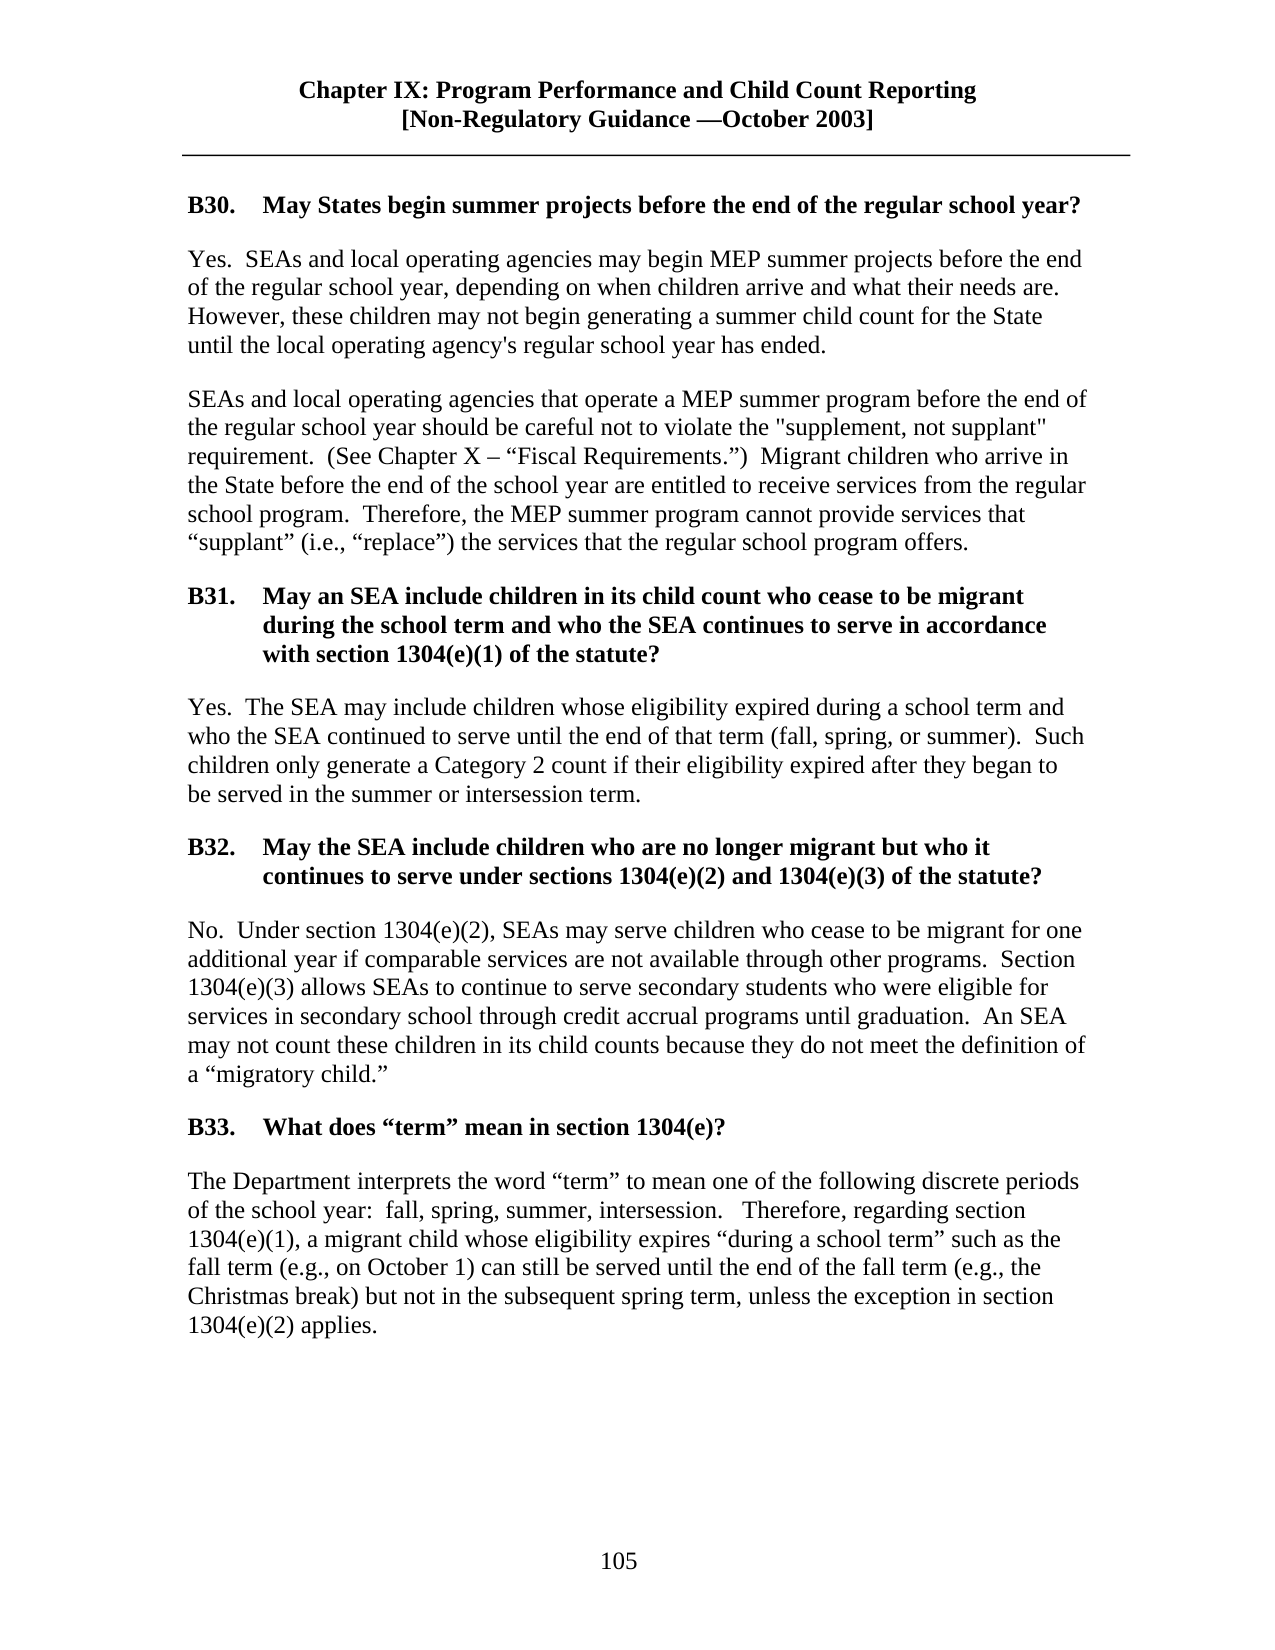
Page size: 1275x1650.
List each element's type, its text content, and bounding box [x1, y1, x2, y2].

text SEAs and local operating agencies that operate a MEP summer program before the end of the regular school year should be careful not to violate the "supplement, not supplant" requirement. (See Chapter X – “Fiscal Requirements.”) Migrant children who arrive in the State before the end of the school year are entitled to receive services from the regular school program. Therefore, the MEP summer program cannot provide services that “supplant” (i.e., “replace”) the services that the regular school program offers. [187, 384, 1087, 556]
text The Department interprets the word “term” to mean one of the following discrete periods of the school year: fall, spring, summer, intersession. Therefore, regarding section 1304(e)(1), a migrant child whose eligibility expires “during a school term” such as the fall term (e.g., on October 1) can still be served until the end of the fall term (e.g., the Christmas break) but not in the subsequent spring term, unless the exception in section 1304(e)(2) applies. [187, 1166, 1087, 1339]
text Yes. The SEA may include children whose eligibility expired during a school term and who the SEA continued to serve until the end of that term (fall, spring, or summer). Such children only generate a Category 2 count if their eligibility expired after they began to be served in the summer or intersession term. [187, 692, 1087, 807]
subtitle B33. What does “term” mean in section 1304(e)? [187, 1112, 1087, 1141]
subtitle B32. May the SEA include children who are no longer migrant but who it continues to serve under sections 1304(e)(2) and 1304(e)(3) of the statute? [187, 832, 1087, 890]
text Yes. SEAs and local operating agencies may begin MEP summer projects before the end of the regular school year, depending on when children arrive and what their needs are. However, these children may not begin generating a summer child count for the State until the local operating agency's regular school year has ended. [187, 244, 1087, 359]
subtitle B30. May States begin summer projects before the end of the regular school year? [187, 190, 1087, 219]
subtitle B31. May an SEA include children in its child count who cease to be migrant during the school term and who the SEA continues to serve in accordance with section 1304(e)(1) of the statute? [187, 581, 1087, 667]
text No. Under section 1304(e)(2), SEAs may serve children who cease to be migrant for one additional year if comparable services are not available through other programs. Section 1304(e)(3) allows SEAs to continue to serve secondary students who were eligible for services in secondary school through credit accrual programs until graduation. An SEA may not count these children in its child counts because they do not meet the definition of a “migratory child.” [187, 915, 1087, 1087]
